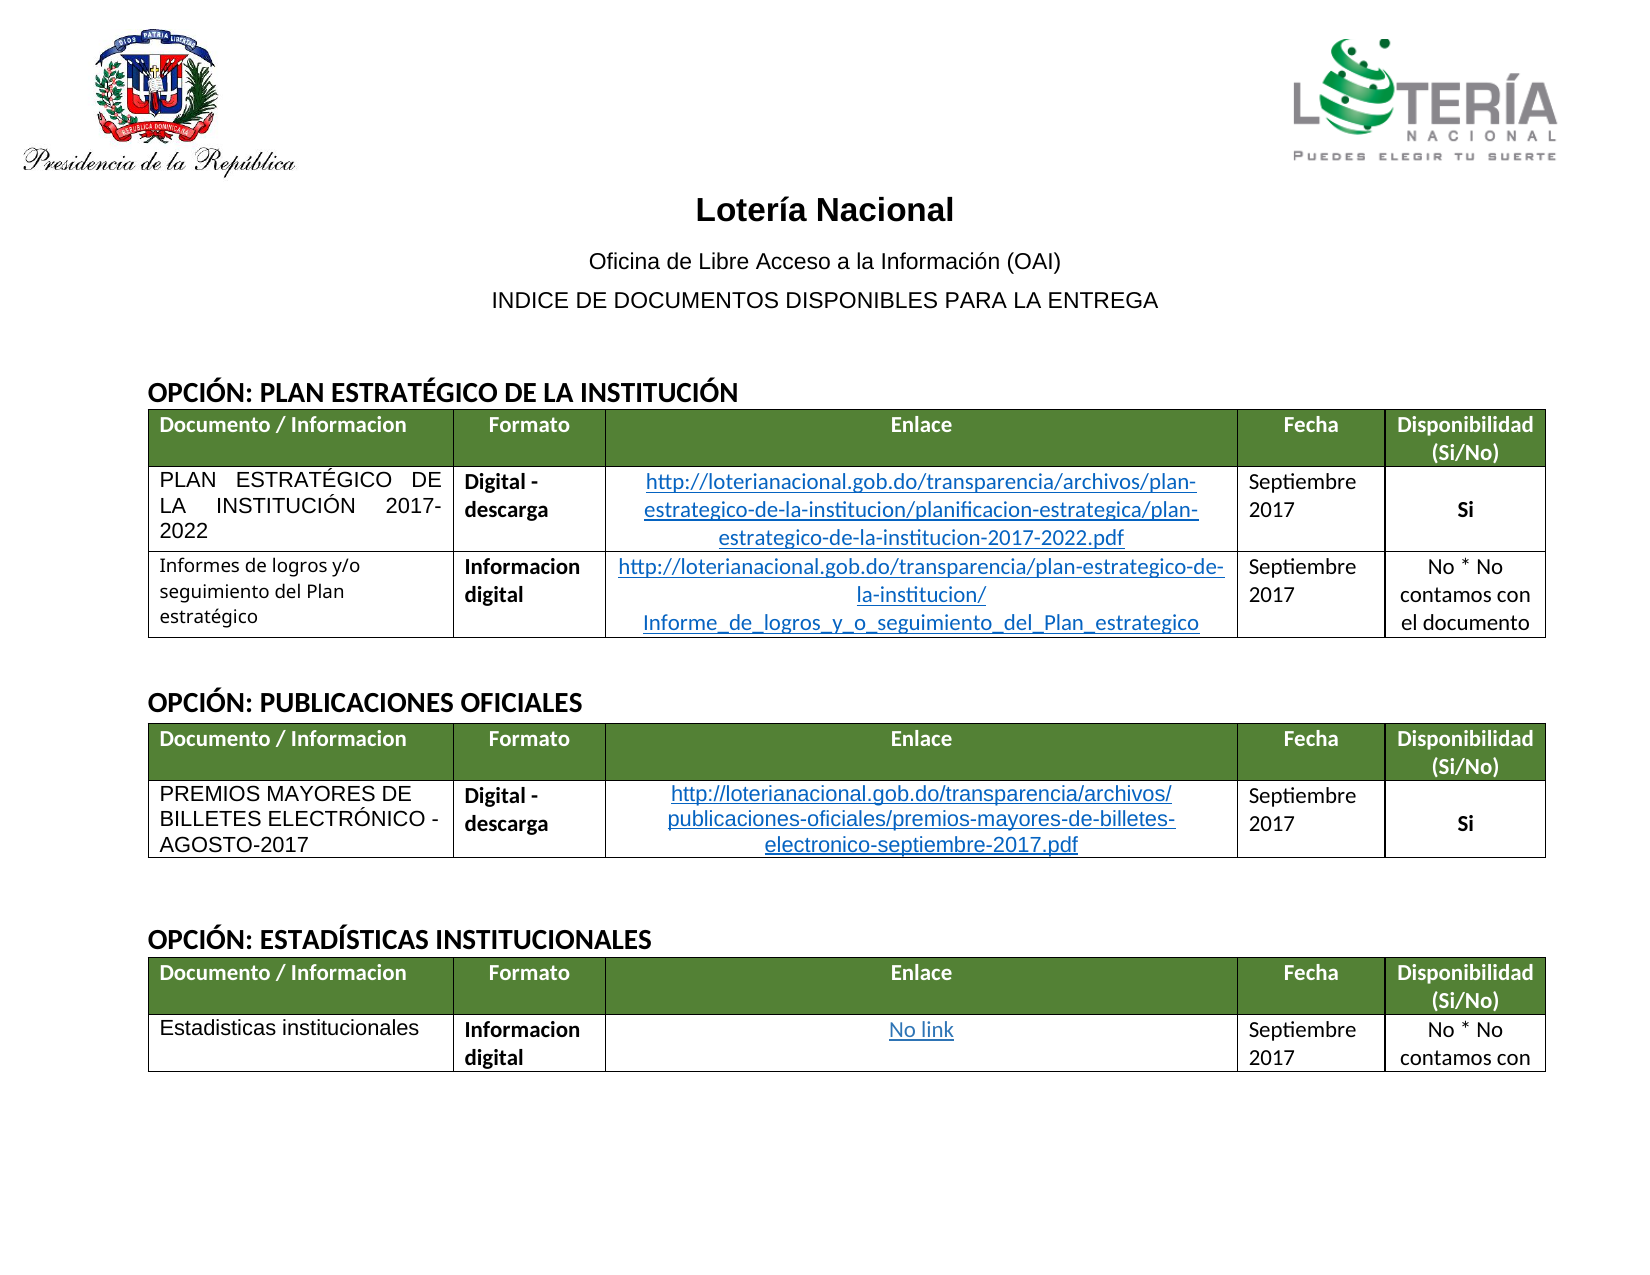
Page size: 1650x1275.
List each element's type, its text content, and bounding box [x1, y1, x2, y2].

table_header Disponibilidad (Si/No) [1386, 724, 1545, 780]
table_cell Septiembre 2017 [1238, 552, 1384, 637]
table_header Enlace [606, 410, 1237, 466]
table_header Disponibilidad (Si/No) [1386, 410, 1545, 466]
table_cell PREMIOS MAYORES DE BILLETES ELECTRÓNICO - AGOSTO-2017 [309, 781, 453, 857]
table_header Formato [454, 410, 605, 466]
picture [1293, 39, 1571, 171]
table_cell Si [1386, 781, 1545, 857]
table_cell Informacion digital [454, 552, 605, 637]
text OPCIÓN: PLAN ESTRATÉGICO DE LA INSTITUCIÓN [148, 374, 1502, 409]
table_cell PLAN ESTRATÉGICO DE LA INSTITUCIÓN 2017-2022 [149, 467, 453, 551]
table_header Documento / Informacion [149, 958, 453, 1014]
text OPCIÓN: ESTADÍSTICAS INSTITUCIONALES [148, 921, 1502, 957]
table_header Fecha [1238, 410, 1384, 466]
table_cell No * No contamos con el documento [1386, 1015, 1545, 1071]
table_header Documento / Informacion [149, 410, 453, 466]
table_cell Digital -descarga [454, 781, 605, 857]
table_header Formato [454, 958, 605, 1014]
table_cell Si [1386, 467, 1545, 551]
table_header Fecha [1238, 724, 1384, 780]
table_header Fecha [1238, 958, 1384, 1014]
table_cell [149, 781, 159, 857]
table_cell Informes de logros y/o seguimiento del Plan estratégico [149, 552, 453, 637]
table_header Disponibilidad (Si/No) [1386, 958, 1545, 1014]
table_cell Septiembre 2017 [1238, 781, 1384, 857]
table_cell No * No contamos con el documento [1386, 552, 1545, 637]
table_header Formato [454, 724, 605, 780]
table_header Enlace [606, 724, 1237, 780]
table_header Documento / Informacion [149, 724, 453, 780]
table_cell Septiembre 2017 [1238, 467, 1384, 551]
table_cell Septiembre 2017 [1238, 1015, 1384, 1071]
table_cell Estadisticas institucionales [149, 1015, 453, 1071]
table_header Enlace [606, 958, 1237, 1014]
table_cell Informacion digital [454, 1015, 605, 1071]
text OPCIÓN: PUBLICACIONES OFICIALES [148, 684, 1502, 720]
table_cell Digital -descarga [454, 467, 605, 551]
table_cell http://loterianacional.gob.do/transparencia/plan-estrategico-de-la-institucion/Informe_de_logros_y_o_seguimiento_del_Plan_estrategico [606, 552, 1237, 637]
table_cell http://loterianacional.gob.do/transparencia/archivos/plan-estrategico-de-la-institucion/planificacion-estrategica/plan-estrategico-de-la-institucion-2017-2022.pdf [606, 467, 1237, 551]
picture [23, 29, 300, 187]
table_cell http://loterianacional.gob.do/transparencia/archivos/publicaciones-oficiales/premios-mayores-de-billetes-electronico-septiembre-2017.pdf [1078, 781, 1237, 857]
table_cell http://loterianacional.gob.do/transparencia/archivos/publicaciones-oficiales/premios-mayores-de-billetes-electronico-septiembre-2017.pdf [606, 781, 764, 857]
table_cell No link [606, 1015, 1237, 1071]
